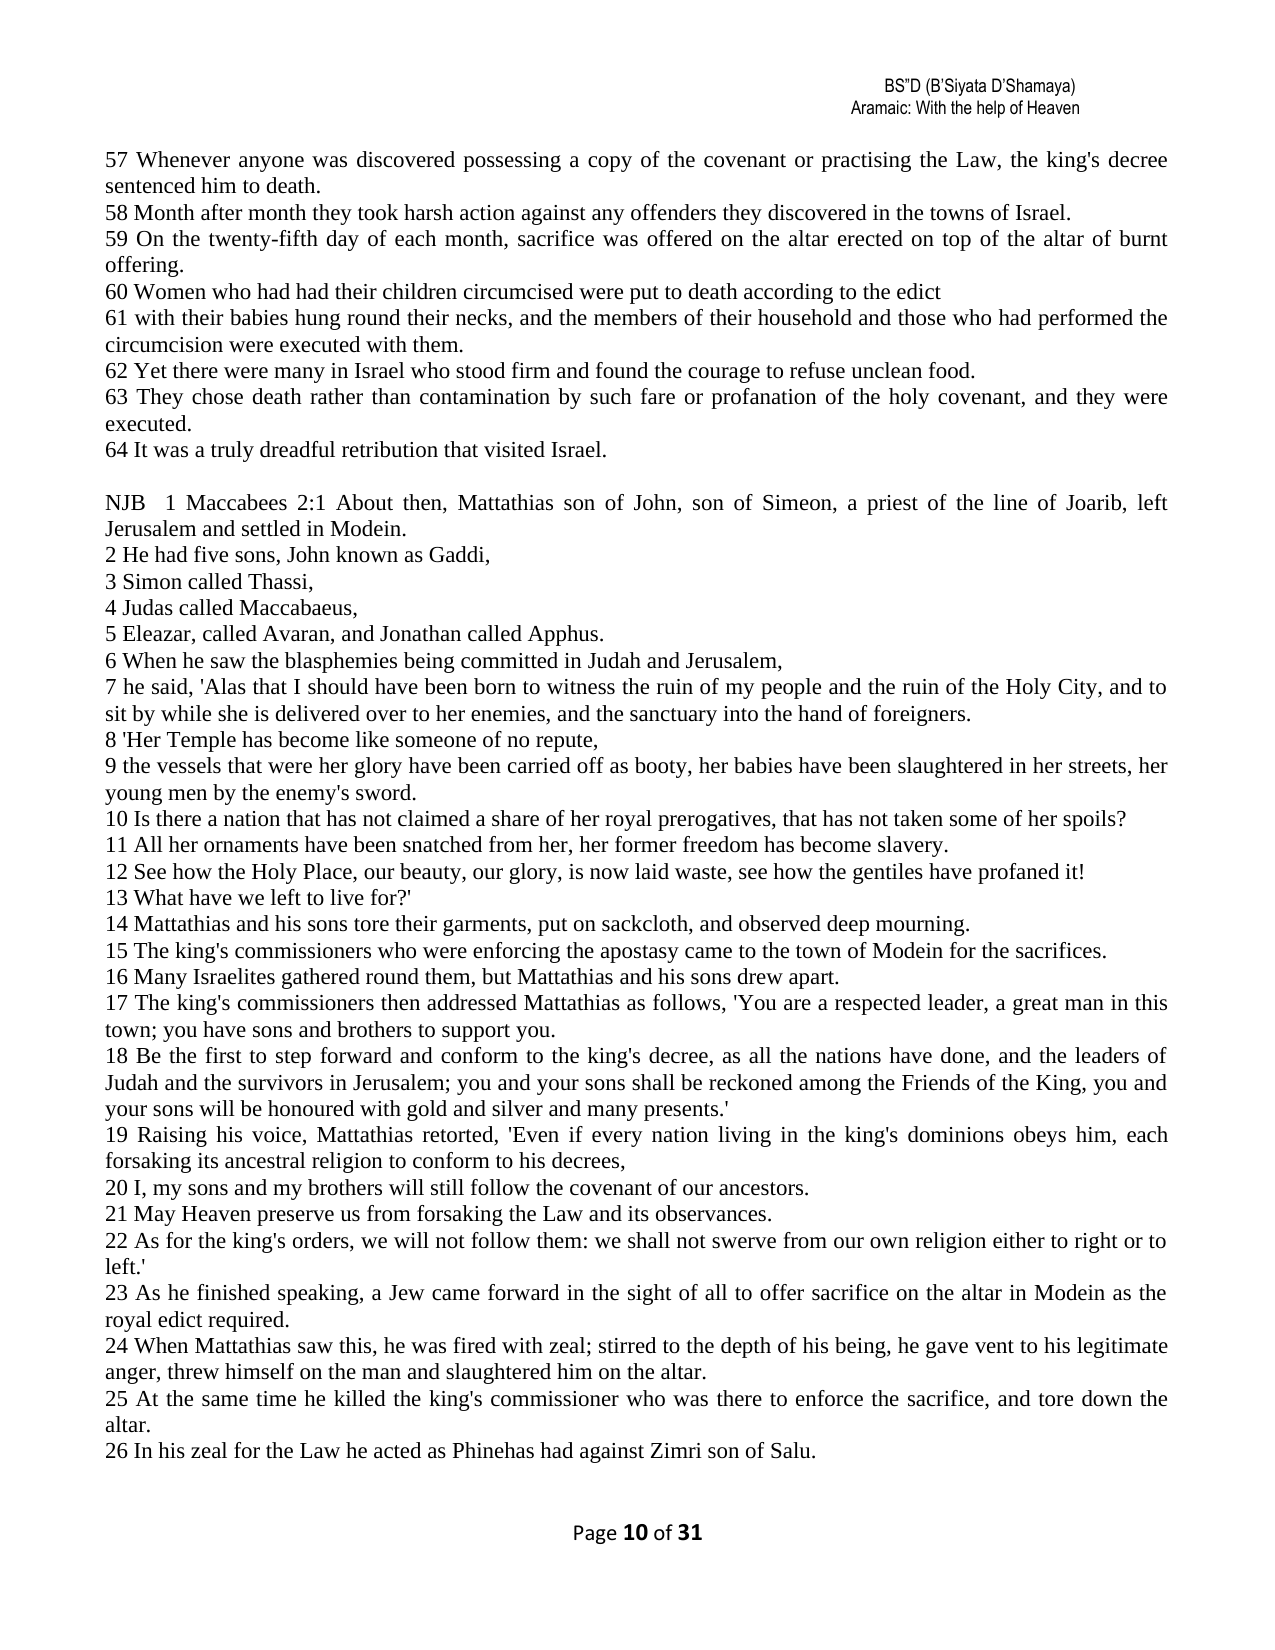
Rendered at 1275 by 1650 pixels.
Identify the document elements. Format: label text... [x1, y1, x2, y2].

text ‎8 'Her Temple has become like someone of no repute,‎ [105, 726, 1170, 752]
text ‎60 Women who had had their children circumcised were put to death ‎according to the edict [105, 278, 1170, 304]
text ‎58 Month after month they took harsh action against any offenders ‎they discovered in the towns of Israel.‎ [105, 199, 1170, 225]
text ‎15 The king's commissioners who were enforcing the apostasy came ‎to the town of Modein for the sacrifices.‎ [105, 937, 1170, 963]
text ‎12 See how the Holy Place, our beauty, our glory, is now laid waste, ‎see how the gentiles have profaned it!‎ [105, 858, 1170, 884]
text ‎13 What have we left to live for?'‎ [105, 884, 1170, 910]
text ‎3 Simon called Thassi,‎ [105, 568, 1170, 594]
text ‎24 When Mattathias saw this, he was fired with zeal; stirred to the ‎depth of his being, he gave vent to his legitimate anger, threw himself ‎on the man and slaughtered him on the altar.‎ [105, 1332, 1170, 1385]
text ‎63 They chose death rather than contamination by such fare or ‎profanation of the holy covenant, and they were executed.‎ [105, 383, 1170, 436]
text ‎6 When he saw the blasphemies being committed in Judah and ‎Jerusalem,‎ [105, 647, 1170, 673]
text ‎14 Mattathias and his sons tore their garments, put on sackcloth, and ‎observed deep mourning.‎ [105, 910, 1170, 937]
text ‎64 It was a truly dreadful retribution that visited Israel.‎ [105, 436, 1170, 462]
text ‎61 with their babies hung round their necks, and the members of their ‎household and those who had performed the circumcision were ‎executed with them.‎ [105, 304, 1170, 357]
text ‎26 In his zeal for the Law he acted as Phinehas had against Zimri son ‎of Salu.‎ [105, 1437, 1170, 1464]
text ‎23 As he finished speaking, a Jew came forward in the sight of all to ‎offer sacrifice on the altar in Modein as the royal edict required.‎ [105, 1279, 1170, 1332]
text ‎25 At the same time he killed the king's commissioner who was there ‎to enforce the sacrifice, and tore down the altar.‎ [105, 1385, 1170, 1437]
text ‎20 I, my sons and my brothers will still follow the covenant of our ‎ancestors.‎ [105, 1174, 1170, 1200]
text ‎59 On the twenty-fifth day of each month, sacrifice was offered on ‎the altar erected on top of the altar of burnt offering.‎ [105, 225, 1170, 278]
text ‎22 As for the king's orders, we will not follow them: we shall not ‎swerve from our own religion either to right or to left.'‎ [105, 1227, 1170, 1279]
text ‎2 He had five sons, John known as Gaddi,‎ [105, 541, 1170, 568]
text ‎19 Raising his voice, Mattathias retorted, 'Even if every nation living ‎in the king's dominions obeys him, each forsaking its ancestral religion ‎to conform to his decrees,‎ [105, 1121, 1170, 1174]
text NJB 1 Maccabees 2:1 About then, Mattathias son of John, son of ‎Simeon, a priest of the line of Joarib, left Jerusalem and settled in ‎Modein.‎ [105, 489, 1170, 541]
text ‎57 Whenever anyone was discovered possessing a copy of the ‎covenant or practising the Law, the king's decree sentenced him to ‎death.‎ [105, 146, 1170, 199]
text ‎16 Many Israelites gathered round them, but Mattathias and his sons ‎drew apart.‎ [105, 963, 1170, 989]
text ‎5 Eleazar, called Avaran, and Jonathan called Apphus.‎ [105, 621, 1170, 647]
text ‎9 the vessels that were her glory have been carried off as booty, her ‎babies have been slaughtered in her streets, her young men by the ‎enemy's sword.‎ [105, 752, 1170, 805]
text ‎10 Is there a nation that has not claimed a share of her royal ‎prerogatives, that has not taken some of her spoils?‎ [105, 805, 1170, 831]
text ‎7 he said, 'Alas that I should have been born to witness the ruin of my ‎people and the ruin of the Holy City, and to sit by while she is ‎delivered over to her enemies, and the sanctuary into the hand of ‎foreigners.‎ [105, 673, 1170, 726]
text ‎18 Be the first to step forward and conform to the king's decree, as all ‎the nations have done, and the leaders of Judah and the survivors in ‎Jerusalem; you and your sons shall be reckoned among the Friends of ‎the King, you and your sons will be honoured with gold and silver and ‎many presents.'‎ [105, 1042, 1170, 1121]
text ‎62 Yet there were many in Israel who stood firm and found the ‎courage to refuse unclean food.‎ [105, 357, 1170, 383]
text ‎4 Judas called Maccabaeus,‎ [105, 594, 1170, 621]
text ‎17 The king's commissioners then addressed Mattathias as follows, ‎‎'You are a respected leader, a great man in this town; you have sons ‎and brothers to support you.‎ [105, 989, 1170, 1042]
text ‎21 May Heaven preserve us from forsaking the Law and its ‎observances.‎ [105, 1200, 1170, 1227]
text ‎11 All her ornaments have been snatched from her, her former ‎freedom has become slavery.‎ [105, 831, 1170, 858]
